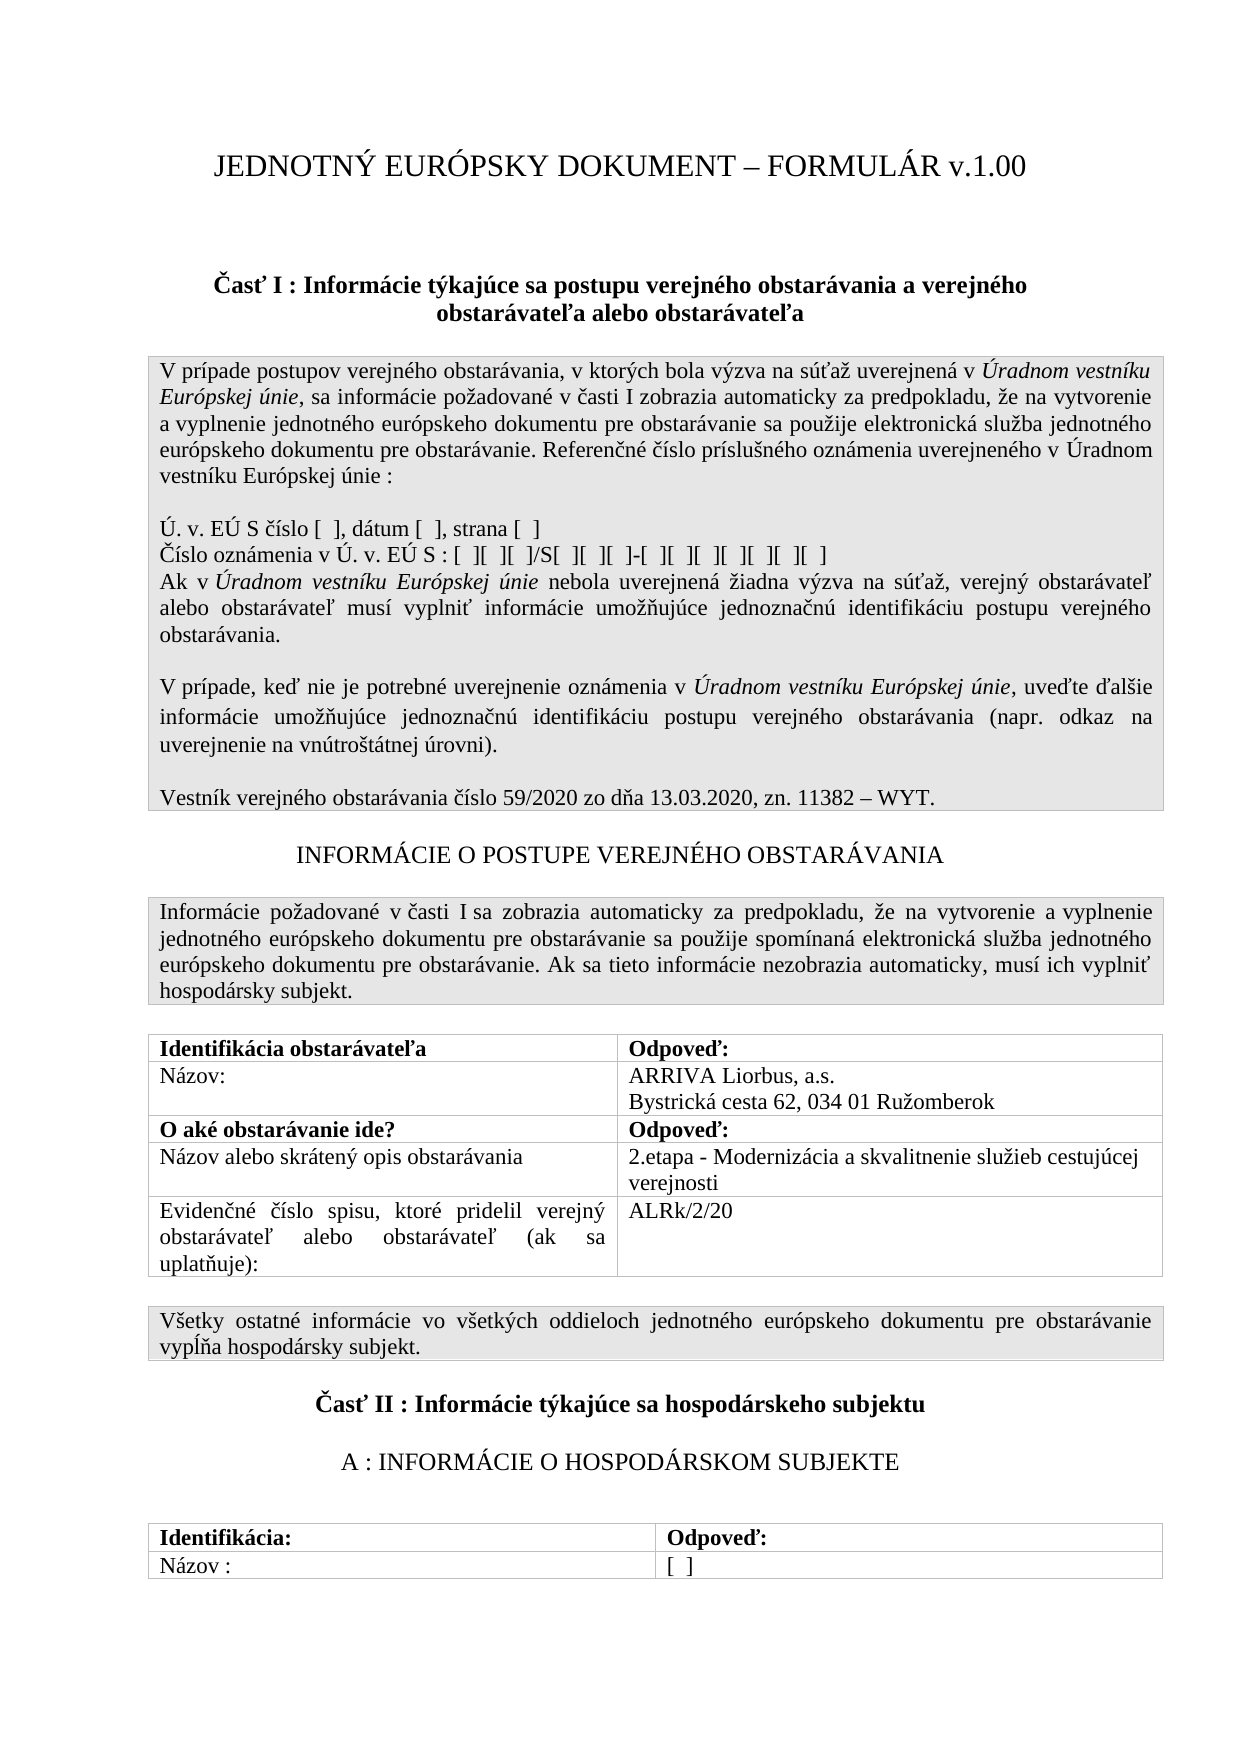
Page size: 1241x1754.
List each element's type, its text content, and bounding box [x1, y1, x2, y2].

text INFORMÁCIE O POSTUPE VEREJNÉHO OBSTARÁVANIA [148, 840, 1093, 868]
table_header Odpoveď: [656, 1524, 1162, 1551]
table_cell Názov alebo skrátený opis obstarávania [149, 1143, 617, 1196]
table_cell ALRk/2/20 [618, 1197, 1162, 1276]
table_header Všetky ostatné informácie vo všetkých oddieloch jednotného európskeho dokumentu pre obstarávanie vypĺňa hospodársky subjekt. [149, 1307, 1163, 1359]
text Časť II : Informácie týkajúce sa hospodárskeho subjektu [148, 1389, 1093, 1418]
table_header Informácie požadované v časti I sa zobrazia automaticky za predpokladu, že na vytvorenie a vyplnenie jednotného európskeho dokumentu pre obstarávanie sa použije spomínaná elektronická služba jednotného európskeho dokumentu pre obstarávanie. Ak sa tieto informácie nezobrazia automaticky, musí ich vyplniť hospodársky subjekt. [149, 898, 1163, 1004]
table_cell O aké obstarávanie ide? [149, 1116, 617, 1142]
table_header V prípade postupov verejného obstarávania, v ktorých bola výzva na súťaž uverejnená v Úradnom vestníku Európskej únie, sa informácie požadované v časti I zobrazia automaticky za predpokladu, že na vytvorenie a vyplnenie jednotného európskeho dokumentu pre obstarávanie sa použije elektronická služba jednotného európskeho dokumentu pre obstarávanie. Referenčné číslo príslušného oznámenia uverejneného v Úradnom vestníku Európskej únie : Ú. v. EÚ S číslo [ ], dátum [ ], strana [ ] Číslo oznámenia v Ú. v. EÚ S : [ ][ ][ ]/S[ ][ ][ ]-[ ][ ][ ][ ][ ][ ][ ] Ak v Úradnom vestníku Európskej únie nebola uverejnená žiadna výzva na súťaž, verejný obstarávateľ alebo obstarávateľ musí vyplniť informácie umožňujúce jednoznačnú identifikáciu postupu verejného obstarávania. V prípade, keď nie je potrebné uverejnenie oznámenia v Úradnom vestníku Európskej únie, uveďte ďalšie informácie umožňujúce jednoznačnú identifikáciu postupu verejného obstarávania (napr. odkaz na uverejnenie na vnútroštátnej úrovni). Vestník verejného obstarávania číslo 59/2020 zo dňa 13.03.2020, zn. 11382 – WYT. [149, 357, 1163, 810]
table_cell Názov : [149, 1552, 655, 1578]
table_cell ARRIVA Liorbus, a.s. Bystrická cesta 62, 034 01 Ružomberok [618, 1062, 1162, 1115]
table_cell 2.etapa - Modernizácia a skvalitnenie služieb cestujúcej verejnosti [618, 1143, 1162, 1196]
table_cell Odpoveď: [618, 1116, 1162, 1142]
table_cell Názov: [149, 1062, 617, 1115]
text JEDNOTNÝ EURÓPSKY DOKUMENT – FORMULÁR v.1.00 [148, 148, 1093, 183]
table_cell Evidenčné číslo spisu, ktoré pridelil verejný obstarávateľ alebo obstarávateľ (ak sa uplatňuje): [149, 1197, 617, 1276]
table_cell [ ] [656, 1552, 1162, 1578]
text Časť I : Informácie týkajúce sa postupu verejného obstarávania a verejného obstarávateľa alebo obstarávateľa [148, 270, 1093, 327]
table_header Identifikácia: [149, 1524, 655, 1551]
table_header Odpoveď: [618, 1035, 1162, 1061]
text A : INFORMÁCIE O HOSPODÁRSKOM SUBJEKTE [148, 1447, 1093, 1476]
table_header Identifikácia obstarávateľa [149, 1035, 617, 1061]
